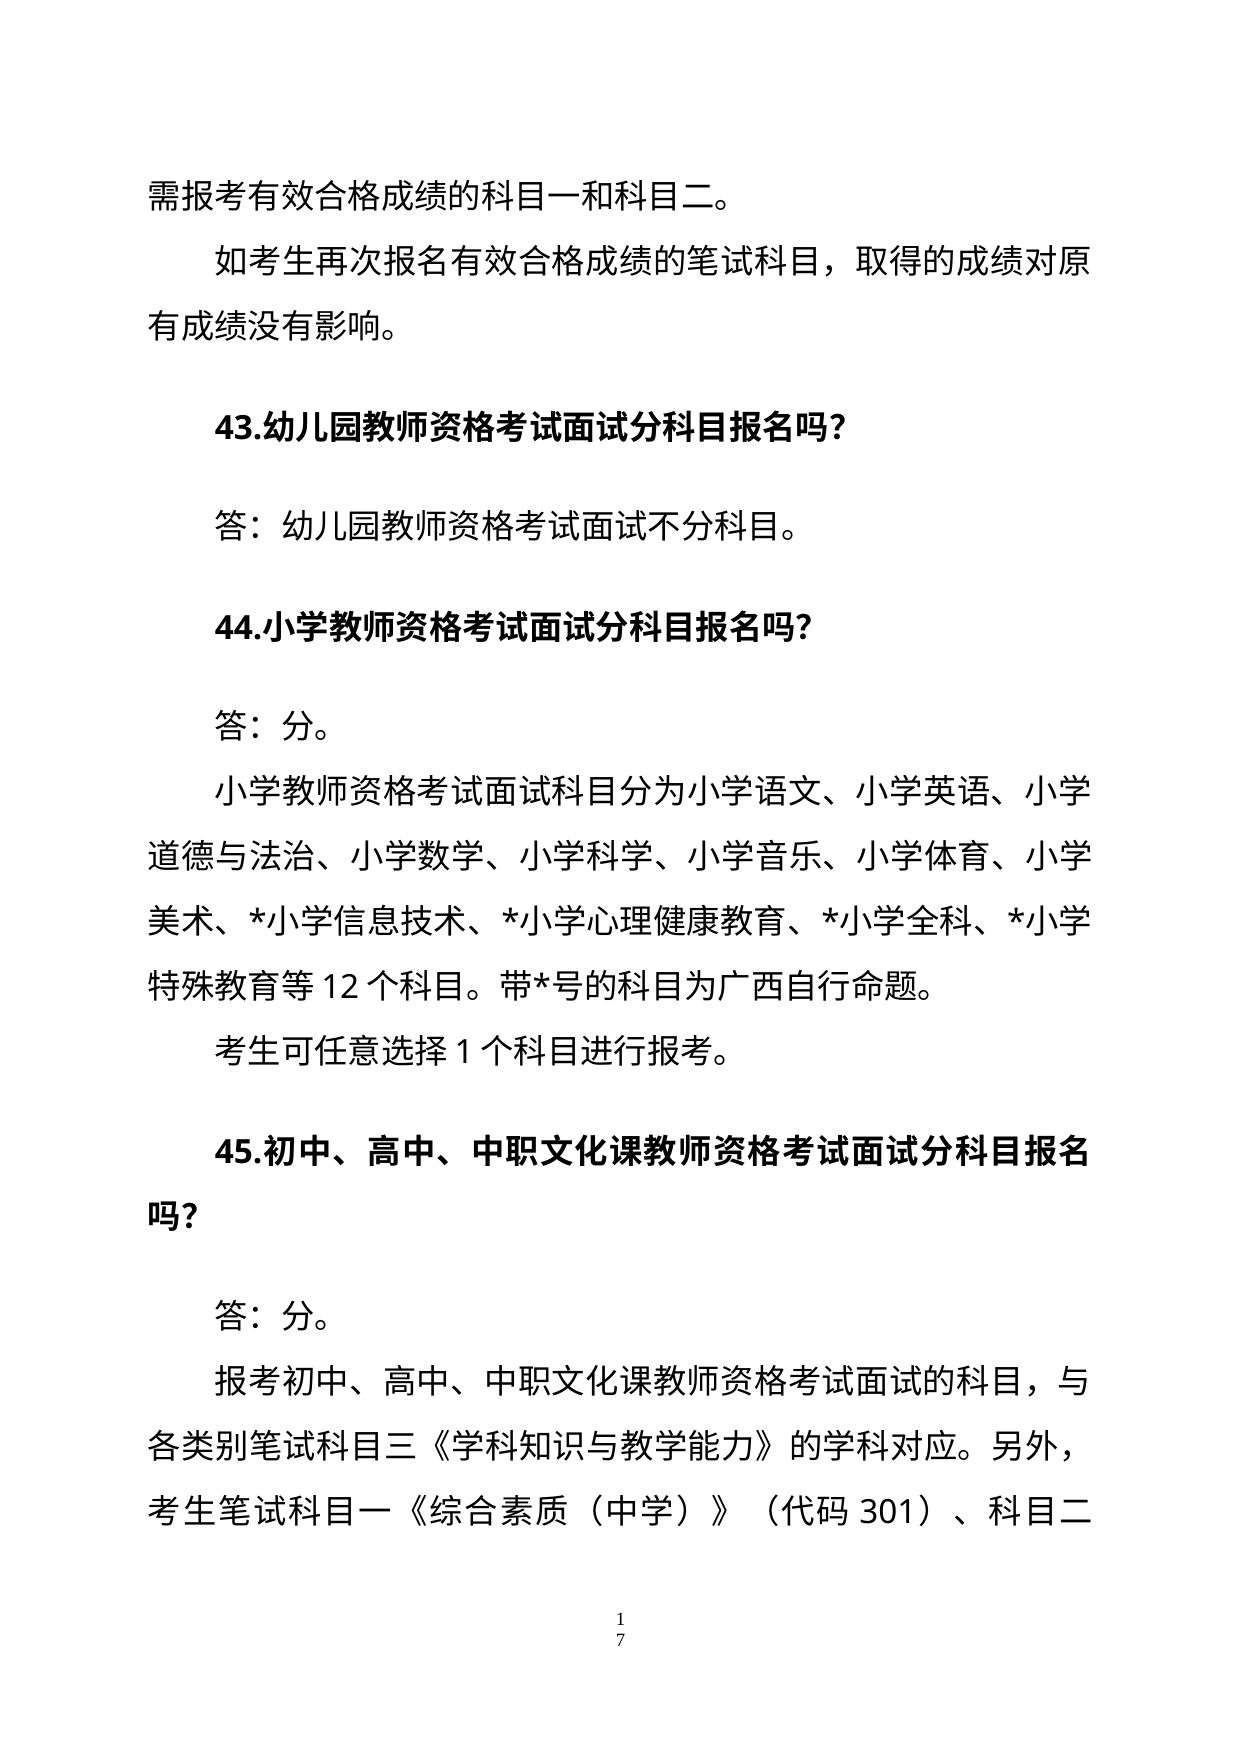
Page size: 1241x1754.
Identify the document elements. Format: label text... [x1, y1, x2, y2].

subtitle 43.幼儿园教师资格考试面试分科目报名吗？ [148, 392, 1092, 457]
subtitle 44.小学教师资格考试面试分科目报名吗？ [148, 592, 1092, 657]
subtitle 45.初中、高中、中职文化课教师资格考试面试分科目报名吗？ [148, 1117, 1092, 1247]
text 小学教师资格考试面试科目分为小学语文、小学英语、小学道德与法治、小学数学、小学科学、小学音乐、小学体育、小学美术、*小学信息技术、*小学心理健康教育、*小学全科、*小学特殊教育等12个科目。带*号的科目为广西自行命题。 [148, 757, 1092, 1017]
text 如考生再次报名有效合格成绩的笔试科目，取得的成绩对原有成绩没有影响。 [148, 227, 1092, 357]
text 答：分。 [148, 692, 1092, 757]
text 考生可任意选择1个科目进行报考。 [148, 1017, 1092, 1082]
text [148, 1346, 1092, 1541]
text 答：幼儿园教师资格考试面试不分科目。 [148, 492, 1092, 557]
text 答：分。 [148, 1281, 1092, 1346]
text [148, 162, 1092, 227]
